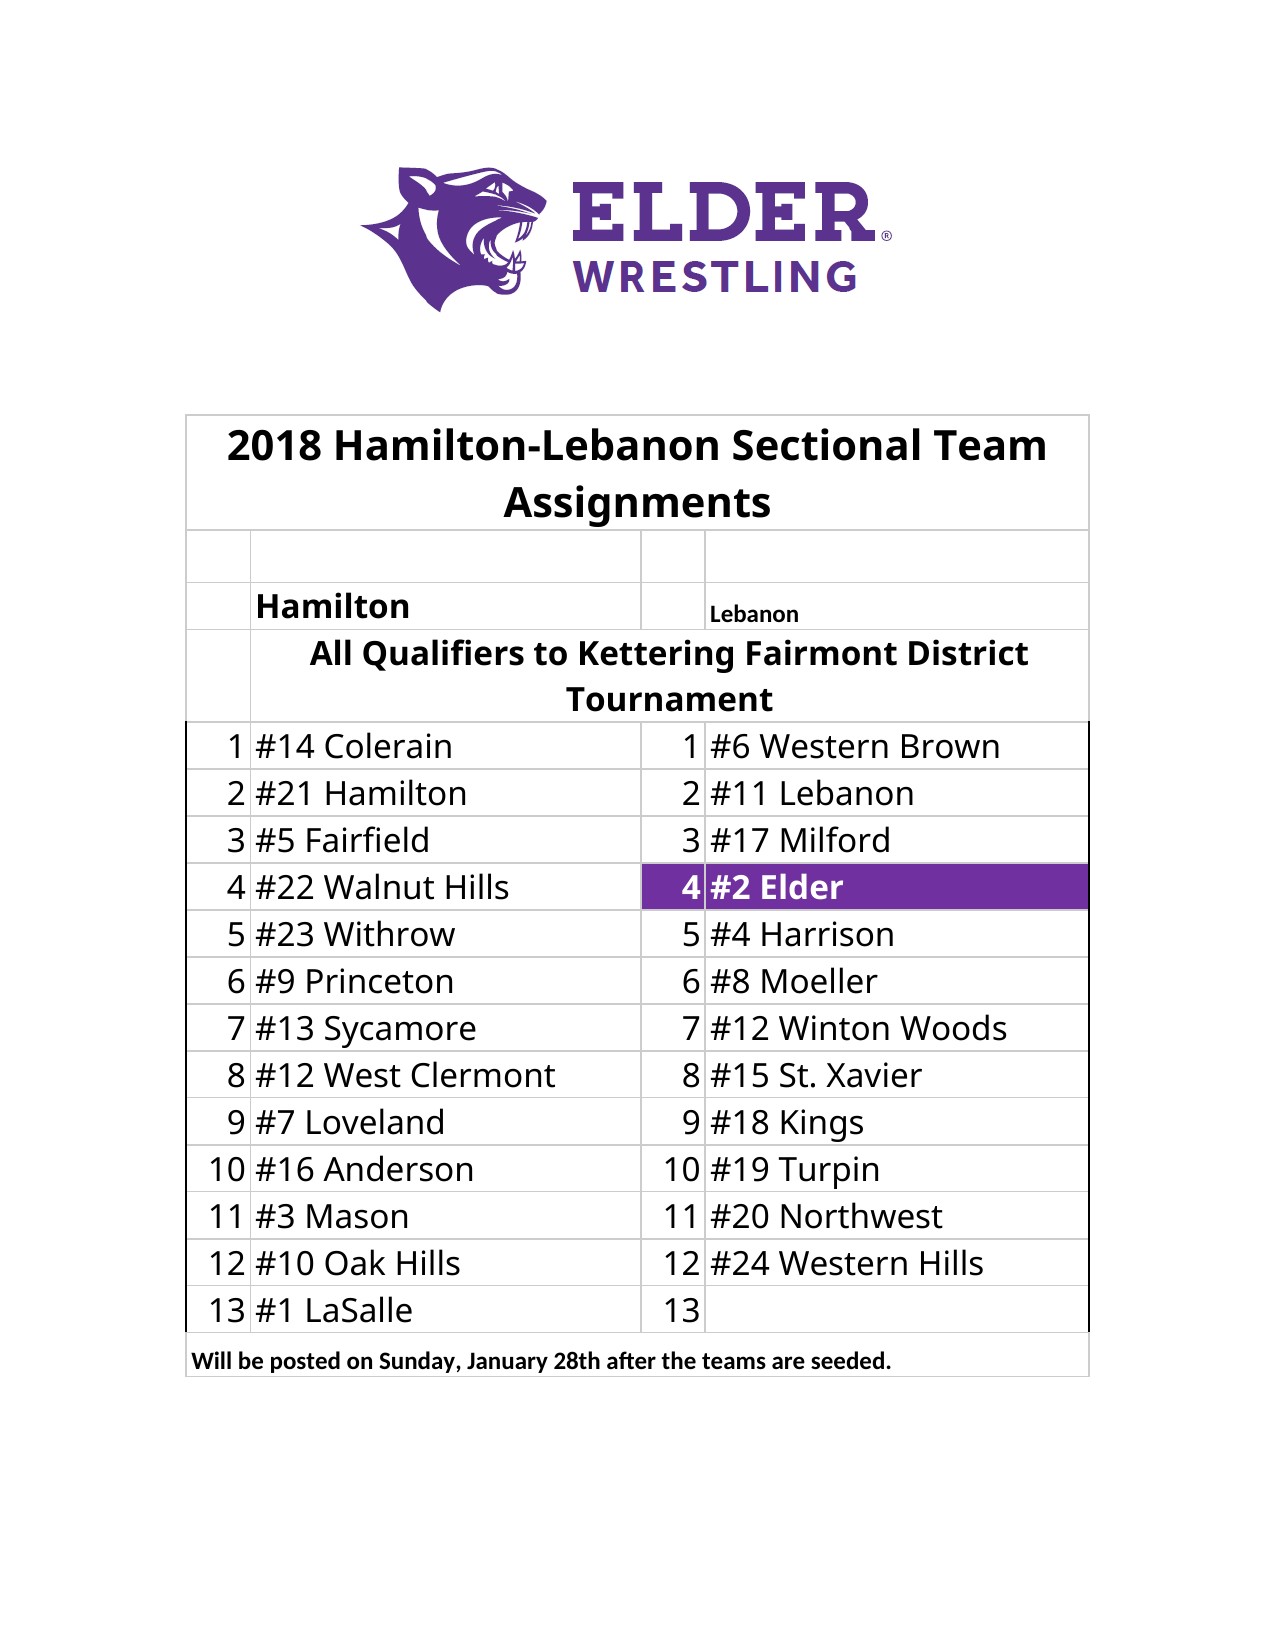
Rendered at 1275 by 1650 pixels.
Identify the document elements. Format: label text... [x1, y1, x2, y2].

table_cell #13 Sycamore [251, 1005, 640, 1050]
table_cell #19 Turpin [706, 1146, 1088, 1191]
table_cell #11 Lebanon [706, 770, 1088, 815]
table_cell 4 [187, 864, 250, 909]
table_cell 5 [187, 911, 250, 956]
table_cell 9 [642, 1098, 704, 1144]
table_cell #24 Western Hills [706, 1240, 1088, 1285]
table_cell #12 West Clermont [251, 1052, 640, 1097]
table_cell 10 [642, 1146, 704, 1191]
table_cell 1 [187, 723, 250, 768]
table_cell #14 Colerain [251, 723, 640, 768]
table_cell [187, 630, 250, 721]
table_cell #5 Fairfield [251, 817, 640, 862]
table_cell #3 Mason [251, 1192, 640, 1238]
table_cell 2 [187, 770, 250, 815]
table_cell #7 Loveland [251, 1098, 640, 1144]
table_cell #23 Withrow [251, 911, 640, 956]
table_cell #9 Princeton [251, 958, 640, 1003]
table_cell 13 [187, 1286, 250, 1332]
table_cell 7 [642, 1005, 704, 1050]
table_cell [642, 583, 704, 629]
table_cell 11 [187, 1192, 250, 1238]
table_cell [187, 531, 250, 582]
table_cell 6 [642, 958, 704, 1003]
table_cell #22 Walnut Hills [251, 864, 640, 909]
table_cell 11 [642, 1192, 704, 1238]
table_cell 5 [642, 911, 704, 956]
table_cell 8 [187, 1052, 250, 1097]
table_cell [187, 583, 250, 629]
table_cell 7 [187, 1005, 250, 1050]
table_cell 8 [642, 1052, 704, 1097]
table_cell #1 LaSalle [251, 1286, 640, 1332]
table_cell 2 [642, 770, 704, 815]
table_cell #10 Oak Hills [251, 1240, 640, 1285]
table_cell [642, 531, 704, 582]
table_header 2018 Hamilton-Lebanon Sectional Team Assignments [187, 416, 1088, 529]
table_cell 9 [187, 1098, 250, 1144]
table_cell 12 [187, 1240, 250, 1285]
table_cell #18 Kings [706, 1098, 1088, 1144]
table_cell #15 St. Xavier [706, 1052, 1088, 1097]
table_cell #21 Hamilton [251, 770, 640, 815]
table_cell #2 Elder [706, 864, 1088, 909]
table_cell 4 [642, 864, 704, 909]
table_cell 13 [642, 1286, 704, 1332]
table_cell 3 [187, 817, 250, 862]
table_cell #16 Anderson [251, 1146, 640, 1191]
table_cell All Qualifiers to Kettering Fairmont District Tournament [251, 630, 1088, 721]
table_cell [706, 531, 1088, 582]
table_cell Will be posted on Sunday, January 28th after the teams are seeded. [187, 1333, 1088, 1376]
table_cell 1 [642, 723, 704, 768]
table_cell 10 [187, 1146, 250, 1191]
table_cell #20 Northwest [706, 1192, 1088, 1238]
table_cell 3 [642, 817, 704, 862]
table_cell #8 Moeller [706, 958, 1088, 1003]
table_cell 6 [187, 958, 250, 1003]
table_cell [706, 1286, 1088, 1332]
table_cell Hamilton [251, 583, 640, 629]
table_cell 12 [642, 1240, 704, 1285]
table_cell #4 Harrison [706, 911, 1088, 956]
table_cell [251, 531, 640, 582]
table_cell #17 Milford [706, 817, 1088, 862]
table_cell Lebanon [706, 583, 1088, 629]
table_cell #6 Western Brown [706, 723, 1088, 768]
table_cell #12 Winton Woods [706, 1005, 1088, 1050]
